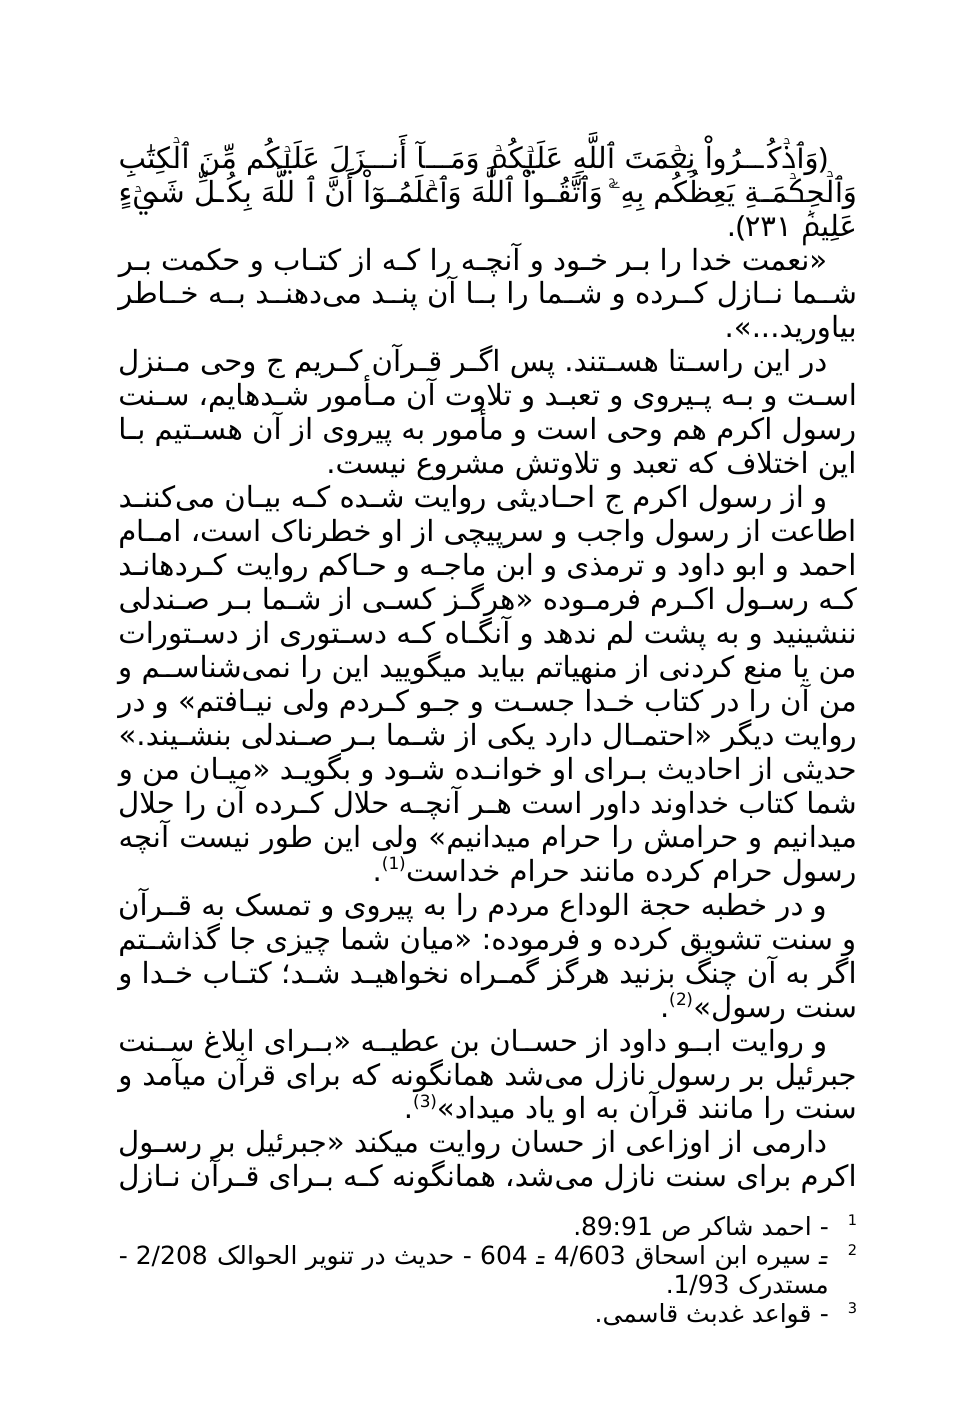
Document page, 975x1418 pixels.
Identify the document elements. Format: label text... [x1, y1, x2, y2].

text ﴿وَٱذۡكُرُواْ نِعۡمَتَ ٱللَّهِ عَلَيۡكُمۡ وَمَآ أَنزَلَ عَلَيۡكُم مِّنَ ٱلۡكِتَٰبِ وَٱلۡحِكۡمَةِ يَعِظُكُم بِهِۦۚ وَٱتَّقُواْ ٱللَّهَ وَٱعۡلَمُوٓاْ أَنَّ ٱللَّهَ بِكُلِّ شَيۡءٍ عَلِيمٞ ٢٣١﴾. [118, 141, 857, 243]
text و از رسول اکرم ج احادیثی روایت شده که بیان می‌کنند اطاعت از رسول واجب و سرپیچی از او خطرناک است، امام احمد و ابو داود و ترمذی و ابن ماجه و حاکم روایت کردهاند که رسول اکرم فرموده «هرگز کسی از شما بر صندلی ننشینید و به پشت لم ندهد و آنگاه که دستوری از دستورات من یا منع کردنی از منهیاتم بیاید میگویید این را نمی‌شناسم و من آن را در کتاب خدا جست و جو کردم ولی نیافتم» و در روایت دیگر «احتمال دارد یکی از شما بر صندلی بنشیند.» حدیثی از احادیث برای او خوانده شود و بگوید «میان من و شما کتاب خداوند داور است هر آنچه حلال کرده آن را حلال میدانیم و حرامش را حرام میدانیم» ولی این طور نیست آنچه رسول حرام کرده مانند حرام خداست(). [118, 481, 857, 888]
text در این راستا هستند. پس اگر قرآن کریم ج وحی منزل است و به پیروی و تعبد و تلاوت آن مأمور شدهایم، سنت رسول اکرم هم وحی است و مأمور به پیروی از آن هستیم با این اختلاف که تعبد و تلاوتش مشروع نیست. [118, 345, 857, 481]
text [118, 1126, 857, 1194]
text و روایت ابو داود از حسان بن عطیه «برای ابلاغ سنت جبرئیل بر رسول نازل می‌شد همانگونه که برای قرآن میآمد و سنت را مانند قرآن به او یاد میداد»(). [118, 1024, 857, 1126]
text «نعمت خدا را بر خود و آنچه را که از کتاب و حکمت بر شما نازل کرده و شما را با آن پند می‌دهند به خاطر بیاورید...». [118, 243, 857, 345]
text و در خطبه حجة الوداع مردم را به پیروی و تمسک به قرآن و سنت تشویق کرده و فرموده: «میان شما چیزی جا گذاشتم اگر به آن چنگ بزنید هرگز گمراه نخواهید شد؛ کتاب خدا و سنت رسول»(). [118, 888, 857, 1024]
